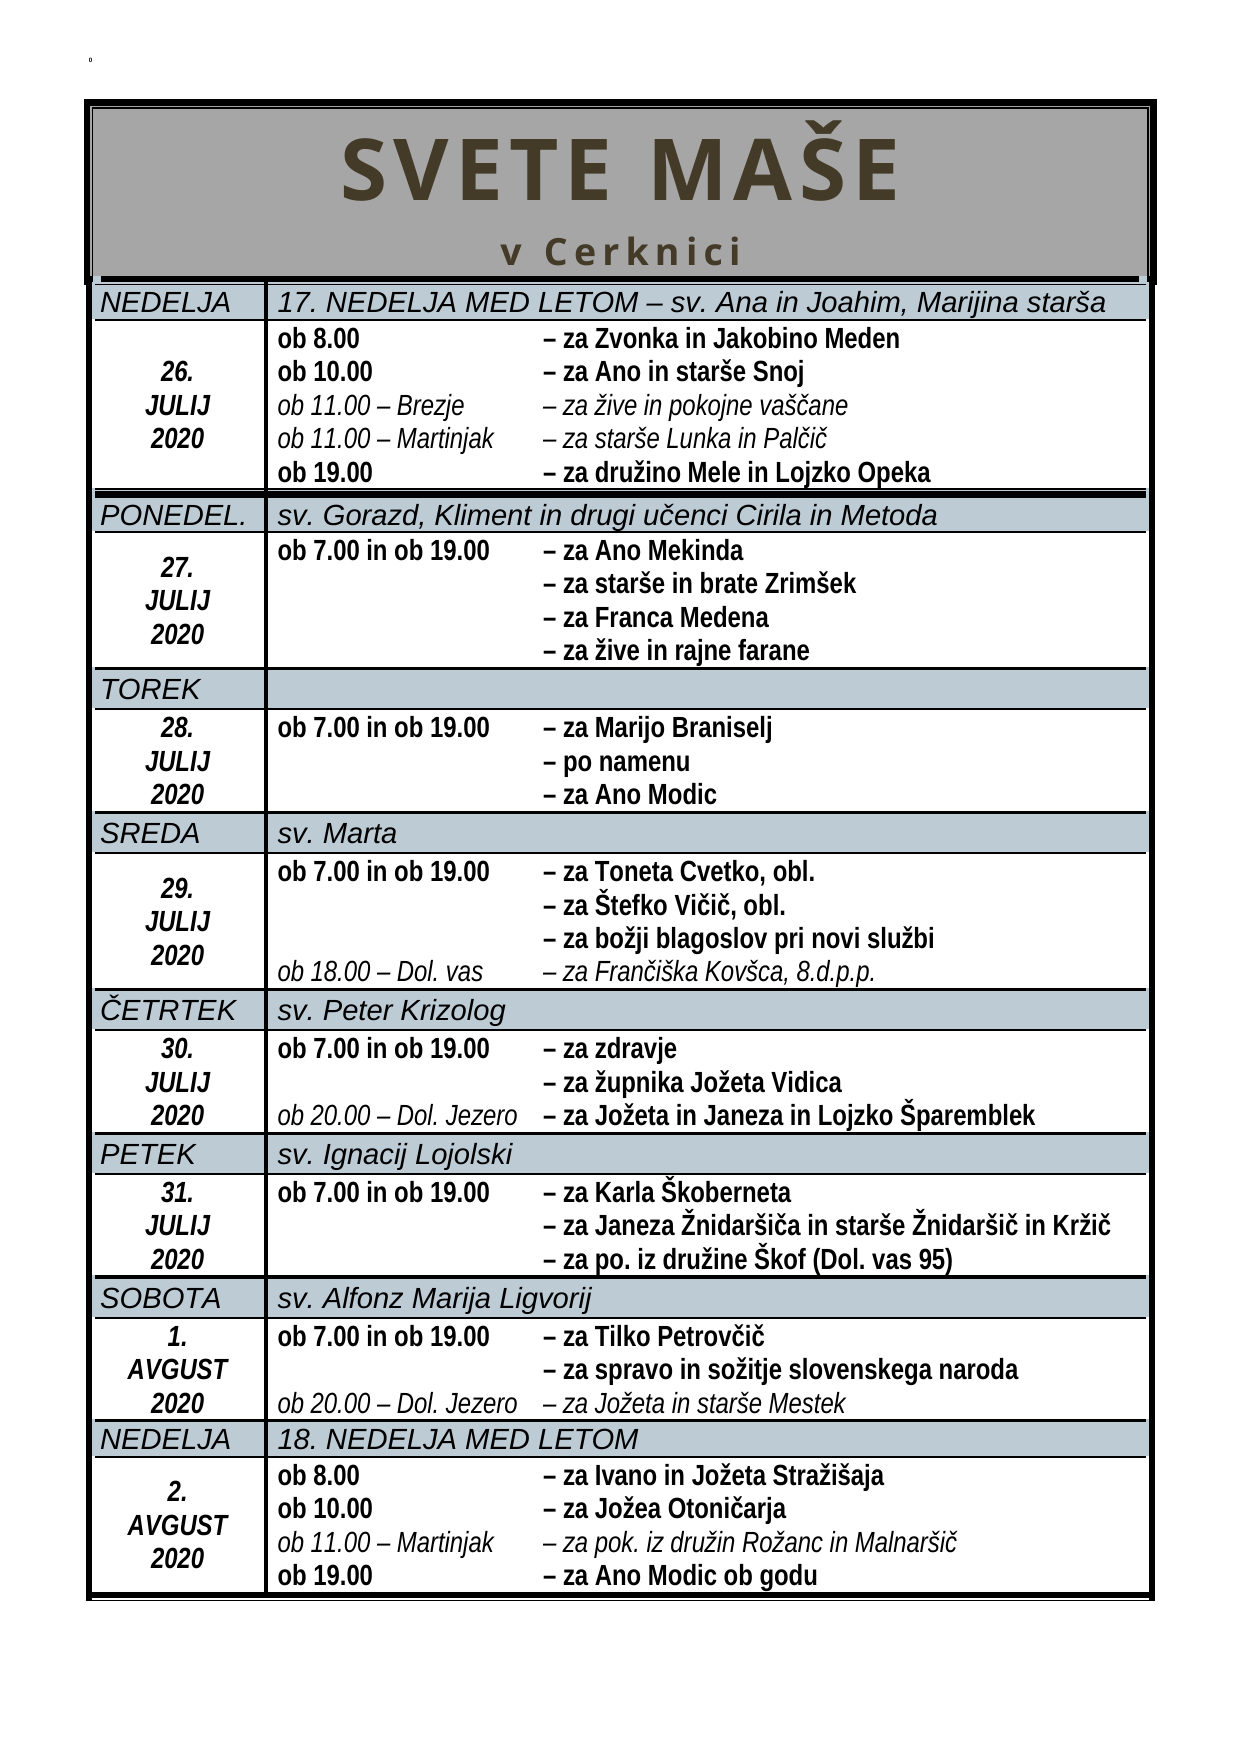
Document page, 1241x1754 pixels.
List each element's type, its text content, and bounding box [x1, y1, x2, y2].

table_header SVETE MAŠE v Cerknici [93, 109, 1147, 276]
table_cell 1. AVGUST 2020 [92, 1317, 264, 1419]
table_cell – za Ivano in Jožeta Stražišaja – za Jožea Otoničarja – za pok. iz družin Rožanc in Malnaršič – za Ano Modic ob godu [532, 1456, 1149, 1592]
table_cell ob 7.00 in ob 19.00 ob 20.00 – Dol. Jezero [268, 1031, 532, 1132]
table_cell NEDELJA [92, 276, 264, 319]
table_cell ob 8.00 ob 10.00 ob 11.00 – Martinjak ob 19.00 [268, 1458, 532, 1592]
table_cell sv. Ignacij Lojolski [268, 1132, 1149, 1173]
table_cell ČETRTEK [92, 988, 264, 1029]
table_cell ob 8.00 ob 10.00 ob 11.00 – Brezje ob 11.00 – Martinjak ob 19.00 [268, 321, 532, 488]
table_cell sv. Gorazd, Kliment in drugi učenci Cirila in Metoda [268, 488, 1149, 531]
table_cell 18. NEDELJA MED LETOM [268, 1419, 1149, 1456]
table_cell SOBOTA [92, 1275, 264, 1317]
table_cell 27. JULIJ 2020 [92, 531, 264, 667]
table_cell 28. JULIJ 2020 [92, 708, 264, 811]
table_cell 2. AVGUST 2020 [92, 1456, 264, 1592]
table_cell ob 7.00 in ob 19.00 ob 20.00 – Dol. Jezero [268, 1319, 532, 1419]
table_cell – za Ano Mekinda – za starše in brate Zrimšek – za Franca Medena – za žive in rajne farane [532, 531, 1149, 667]
table_cell – za Karla Škoberneta – za Janeza Žnidaršiča in starše Žnidaršič in Kržič – za po. iz družine Škof (Dol. vas 95) [532, 1173, 1149, 1275]
table_cell 29. JULIJ 2020 [92, 852, 264, 988]
table_cell ob 7.00 in ob 19.00 [268, 533, 532, 667]
table_cell 30. JULIJ 2020 [92, 1029, 264, 1132]
table_cell 31. JULIJ 2020 [92, 1173, 264, 1275]
table_cell NEDELJA [92, 1419, 264, 1456]
table_cell [268, 667, 1149, 708]
table_cell SREDA [92, 811, 264, 852]
table_cell – za Toneta Cvetko, obl. – za Štefko Vičič, obl. – za božji blagoslov pri novi službi – za Frančiška Kovšca, 8.d.p.p. [532, 852, 1149, 988]
table_cell ob 7.00 in ob 19.00 ob 18.00 – Dol. vas [268, 854, 532, 988]
table_cell – za zdravje – za župnika Jožeta Vidica – za Jožeta in Janeza in Lojzko Šparemblek [532, 1029, 1149, 1132]
table_cell sv. Peter Krizolog [268, 988, 1149, 1029]
table_cell 26. JULIJ 2020 [92, 319, 264, 488]
table_cell sv. Marta [268, 811, 1149, 852]
table_cell sv. Alfonz Marija Ligvorij [268, 1275, 1149, 1317]
table_cell ob 7.00 in ob 19.00 [268, 710, 532, 811]
table_cell 17. NEDELJA MED LETOM – sv. Ana in Joahim, Marijina starša [268, 276, 1149, 319]
table_cell TOREK [92, 667, 264, 708]
table_cell – za Marijo Braniselj – po namenu – za Ano Modic [532, 708, 1149, 811]
table_cell – za Tilko Petrovčič – za spravo in sožitje slovenskega naroda – za Jožeta in starše Mestek [532, 1317, 1149, 1419]
table_cell PETEK [92, 1132, 264, 1173]
table_cell – za Zvonka in Jakobino Meden – za Ano in starše Snoj – za žive in pokojne vaščane – za starše Lunka in Palčič – za družino Mele in Lojzko Opeka [532, 319, 1149, 488]
table_cell ob 7.00 in ob 19.00 [268, 1175, 532, 1275]
table_cell PONEDEL. [92, 488, 264, 531]
